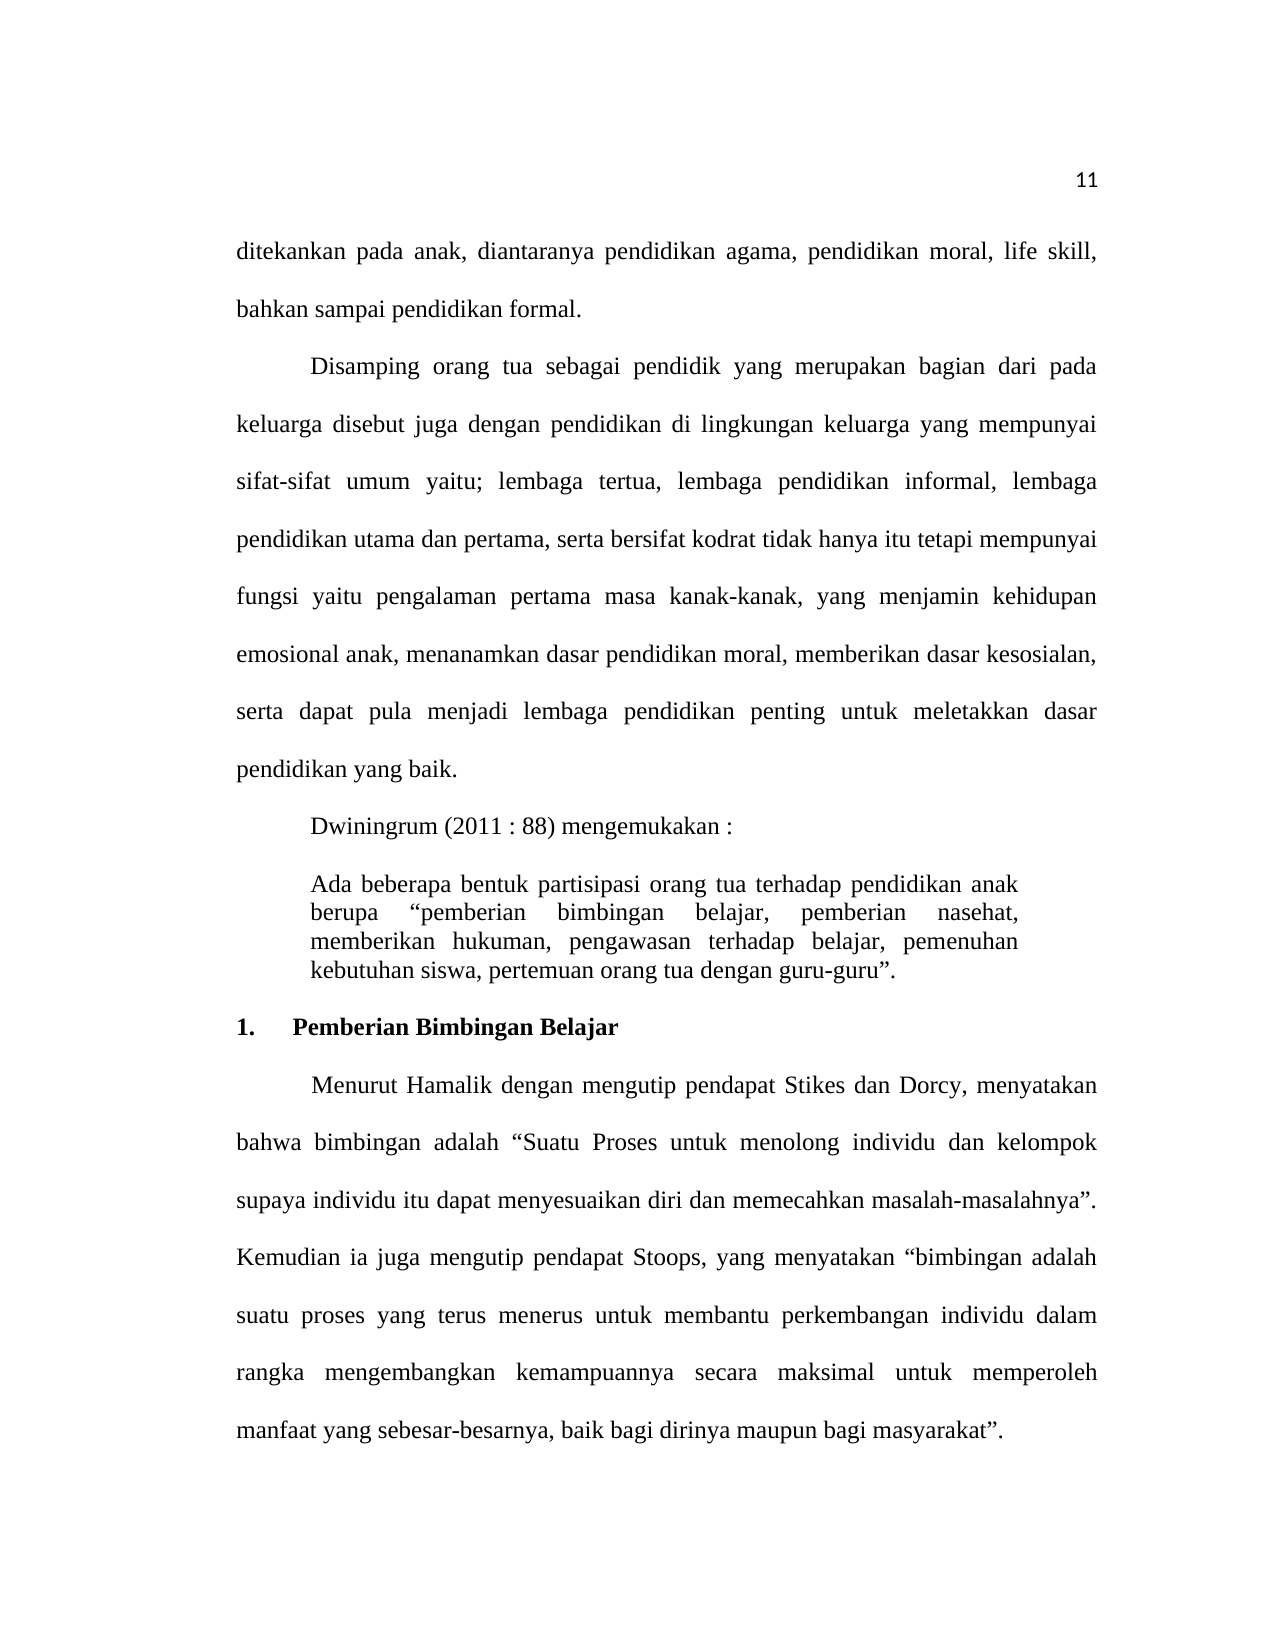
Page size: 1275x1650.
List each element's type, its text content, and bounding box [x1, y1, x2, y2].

text Dwiningrum (2011 : 88) mengemukakan : [310, 811, 1019, 840]
text Ada beberapa bentuk partisipasi orang tua terhadap pendidikan anak berupa “pemberian bimbingan belajar, pemberian nasehat, memberikan hukuman, pengawasan terhadap belajar, pemenuhan kebutuhan siswa, pertemuan orang tua dengan guru-guru”. [310, 869, 1019, 984]
text Menurut Hamalik dengan mengutip pendapat Stikes dan Dorcy, menyatakan bahwa bimbingan adalah “Suatu Proses untuk menolong individu dan kelompok supaya individu itu dapat menyesuaikan diri dan memecahkan masalah-masalahnya”. Kemudian ia juga mengutip pendapat Stoops, yang menyatakan “bimbingan adalah suatu proses yang terus menerus untuk membantu perkembangan individu dalam rangka mengembangkan kemampuannya secara maksimal untuk memperoleh manfaat yang sebesar-besarnya, baik bagi dirinya maupun bagi masyarakat”. [236, 1070, 1098, 1444]
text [236, 236, 1098, 322]
text Disamping orang tua sebagai pendidik yang merupakan bagian dari pada keluarga disebut juga dengan pendidikan di lingkungan keluarga yang mempunyai sifat-sifat umum yaitu; lembaga tertua, lembaga pendidikan informal, lembaga pendidikan utama dan pertama, serta bersifat kodrat tidak hanya itu tetapi mempunyai fungsi yaitu pengalaman pertama masa kanak-kanak, yang menjamin kehidupan emosional anak, menanamkan dasar pendidikan moral, memberikan dasar kesosialan, serta dapat pula menjadi lembaga pendidikan penting untuk meletakkan dasar pendidikan yang baik. [236, 351, 1098, 782]
text 1. Pemberian Bimbingan Belajar [236, 1012, 1098, 1041]
